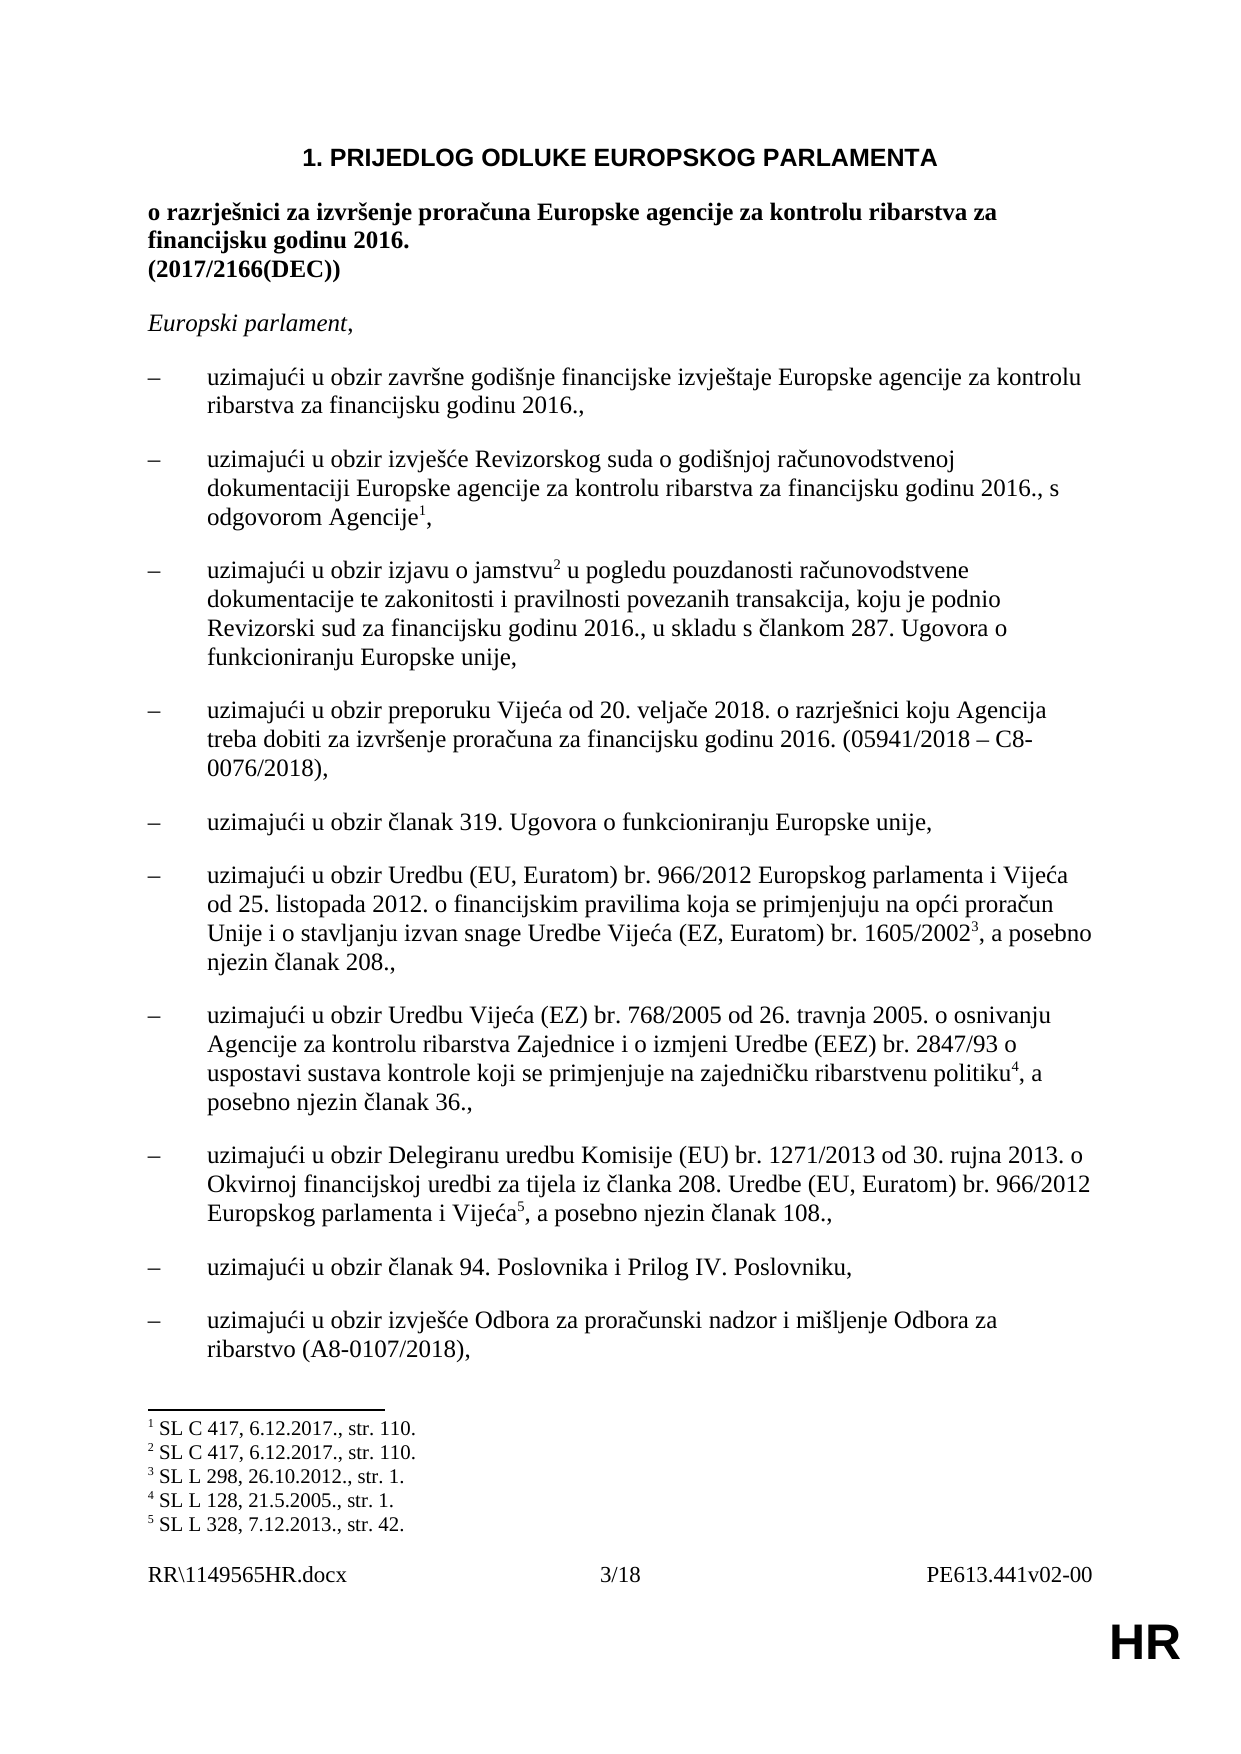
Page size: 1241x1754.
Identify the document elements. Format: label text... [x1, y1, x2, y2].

text – uzimajući u obzir izjavu o jamstvu u pogledu pouzdanosti računovodstvene dokumentacije te zakonitosti i pravilnosti povezanih transakcija, koju je podnio Revizorski sud za financijsku godinu 2016., u skladu s člankom 287. Ugovora o funkcioniranju Europske unije, [148, 556, 1092, 671]
text – uzimajući u obzir preporuku Vijeća od 20. veljače 2018. o razrješnici koju Agencija treba dobiti za izvršenje proračuna za financijsku godinu 2016. (05941/2018 – C8-0076/2018), [148, 696, 1092, 782]
text (2017/2166(DEC)) [148, 254, 1092, 283]
text – uzimajući u obzir Delegiranu uredbu Komisije (EU) br. 1271/2013 od 30. rujna 2013. o Okvirnoj financijskoj uredbi za tijela iz članka 208. Uredbe (EU, Euratom) br. 966/2012 Europskog parlamenta i Vijeća, a posebno njezin članak 108., [148, 1141, 1092, 1227]
text – uzimajući u obzir izvješće Revizorskog suda o godišnjoj računovodstvenoj dokumentaciji Europske agencije za kontrolu ribarstva za financijsku godinu 2016., s odgovorom Agencije, [148, 444, 1092, 531]
text – uzimajući u obzir završne godišnje financijske izvještaje Europske agencije za kontrolu ribarstva za financijsku godinu 2016., [148, 362, 1092, 419]
text – uzimajući u obzir članak 94. Poslovnika i Prilog IV. Poslovniku, [148, 1252, 1092, 1281]
text – uzimajući u obzir Uredbu Vijeća (EZ) br. 768/2005 od 26. travnja 2005. o osnivanju Agencije za kontrolu ribarstva Zajednice i o izmjeni Uredbe (EEZ) br. 2847/93 o uspostavi sustava kontrole koji se primjenjuje na zajedničku ribarstvenu politiku, a posebno njezin članak 36., [148, 1001, 1092, 1116]
text – uzimajući u obzir izvješće Odbora za proračunski nadzor i mišljenje Odbora za ribarstvo (A8-0107/2018), [148, 1306, 1092, 1363]
text Europski parlament, [148, 308, 1092, 337]
text – uzimajući u obzir članak 319. Ugovora o funkcioniranju Europske unije, [148, 807, 1092, 836]
text – uzimajući u obzir Uredbu (EU, Euratom) br. 966/2012 Europskog parlamenta i Vijeća od 25. listopada 2012. o financijskim pravilima koja se primjenjuju na opći proračun Unije i o stavljanju izvan snage Uredbe Vijeća (EZ, Euratom) br. 1605/2002, a posebno njezin članak 208., [148, 861, 1092, 976]
subtitle 1. PRIJEDLOG ODLUKE EUROPSKOG PARLAMENTA [148, 143, 1092, 172]
text o razrješnici za izvršenje proračuna Europske agencije za kontrolu ribarstva za financijsku godinu 2016. [148, 197, 1092, 254]
